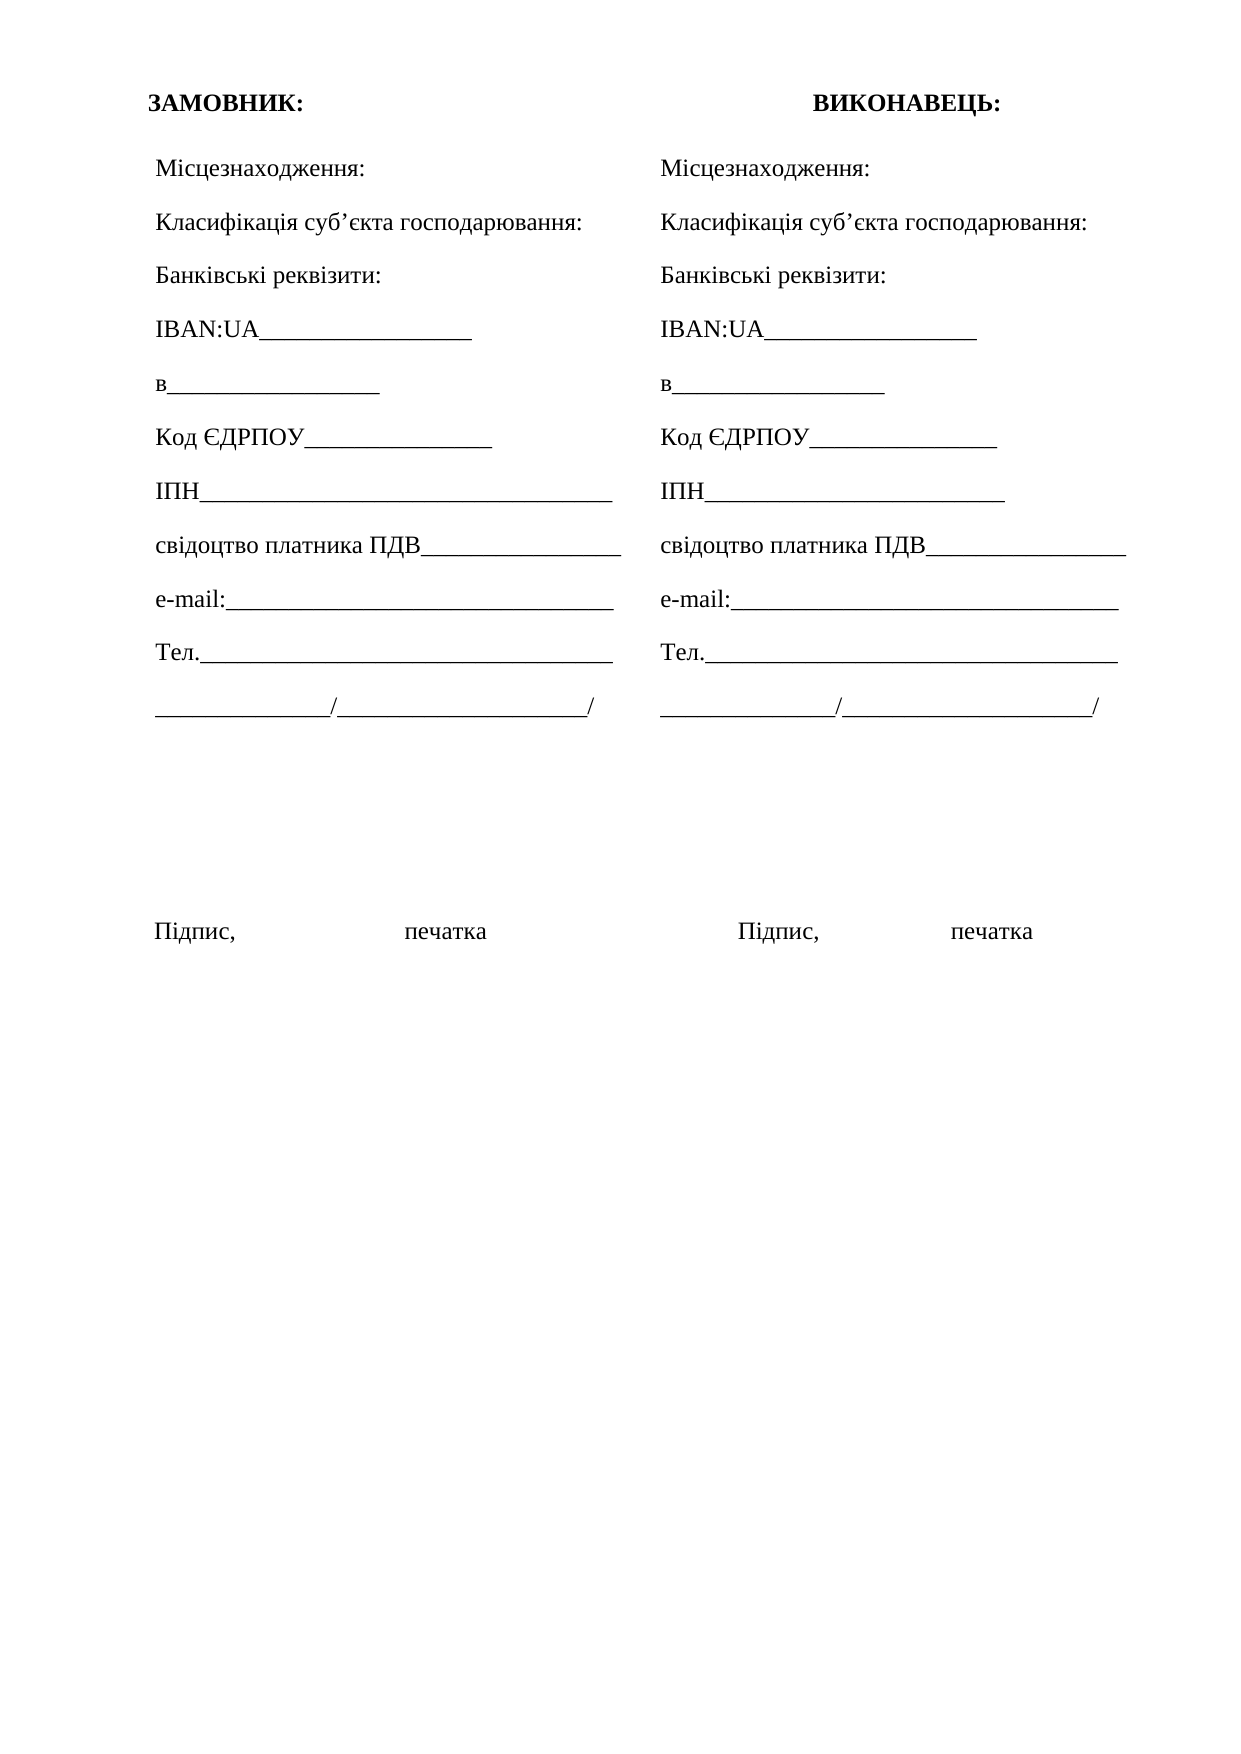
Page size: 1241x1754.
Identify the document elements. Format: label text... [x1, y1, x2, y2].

table_header Місцезнаходження: Класифікація суб’єкта господарювання: Банківські реквізити: IBAN:UA_________________ в_________________ Код ЄДРПОУ_______________ ІПН_________________________________ свідоцтво платника ПДВ________________ e-mail:_______________________________ Тел._________________________________ ______________/____________________/ [145, 143, 650, 755]
text ЗАМОВНИК: ВИКОНАВЕЦЬ: [148, 88, 1152, 117]
text Підпис, печатка Підпис, печатка [148, 916, 1152, 945]
table_header Місцезнаходження: Класифікація суб’єкта господарювання: Банківські реквізити: IBAN:UA_________________ в_________________ Код ЄДРПОУ_______________ ІПН________________________ свідоцтво платника ПДВ________________ e-mail:_______________________________ Тел._________________________________ ______________/____________________/ [650, 143, 1154, 755]
